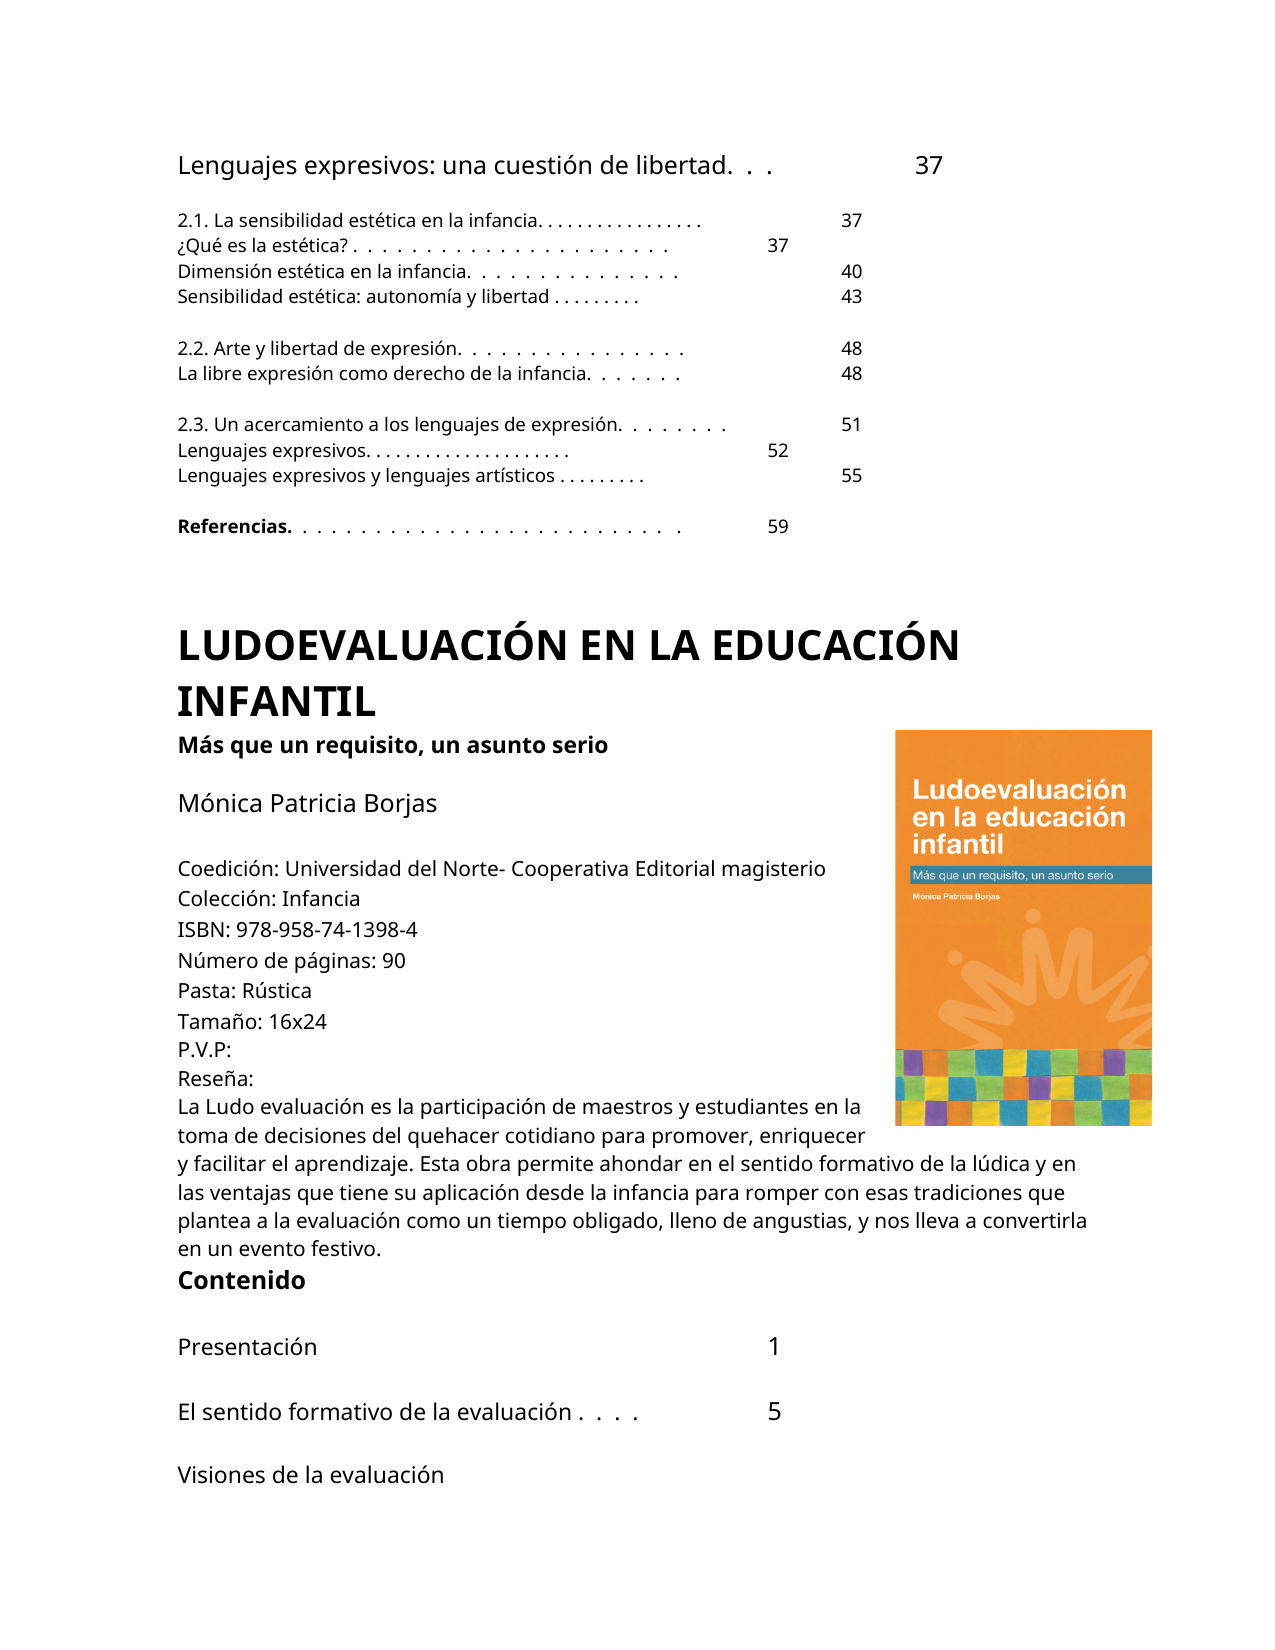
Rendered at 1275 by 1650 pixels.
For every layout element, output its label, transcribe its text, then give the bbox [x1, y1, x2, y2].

text ISBN: 978-958-74-1398-4 [177, 915, 895, 944]
text Visiones de la evaluación [177, 1459, 1098, 1490]
text Colección: Infancia [177, 884, 895, 913]
text Pasta: Rústica [177, 976, 895, 1005]
text La Ludo evaluación es la participación de maestros y estudiantes en la toma de decisiones del quehacer cotidiano para promover, enriquecer y facilitar el aprendizaje. Esta obra permite ahondar en el sentido formativo de la lúdica y en las ventajas que tiene su aplicación desde la infancia para romper con esas tradiciones que plantea a la evaluación como un tiempo obligado, lleno de angustias, y nos lleva a convertirla en un evento festivo. [177, 1092, 1098, 1263]
text Referencias. . . . . . . . . . . . . . . . . . . . . . . . . . . 59 [177, 513, 1098, 539]
text Mónica Patricia Borjas [177, 786, 895, 820]
text P.V.P: [177, 1036, 895, 1064]
text 2.2. Arte y libertad de expresión. . . . . . . . . . . . . . . . 48 [177, 335, 1098, 360]
text Coedición: Universidad del Norte- Cooperativa Editorial magisterio [177, 854, 895, 882]
text Tamaño: 16x24 [177, 1007, 895, 1036]
text Contenido [177, 1263, 1098, 1297]
text Más que un requisito, un asunto serio [177, 729, 1098, 760]
text Presentación 1 [177, 1328, 1098, 1362]
text Lenguajes expresivos y lenguajes artísticos . . . . . . . . . 55 [177, 462, 1098, 488]
text Lenguajes expresivos. . . . . . . . . . . . . . . . . . . . . 52 [177, 437, 1098, 462]
text Reseña: [177, 1064, 895, 1092]
text LUDOEVALUACIÓN EN LA EDUCACIÓN INFANTIL [177, 616, 1098, 729]
text El sentido formativo de la evaluación . . . . 5 [177, 1394, 1098, 1428]
picture [895, 730, 1153, 1126]
text Dimensión estética en la infancia. . . . . . . . . . . . . . . 40 [177, 258, 1098, 284]
text ¿Qué es la estética? . . . . . . . . . . . . . . . . . . . . . . 37 [177, 233, 1098, 258]
text Número de páginas: 90 [177, 946, 895, 974]
text 2.3. Un acercamiento a los lenguajes de expresión. . . . . . . . 51 [177, 411, 1098, 437]
text Lenguajes expresivos: una cuestión de libertad. . . 37 [177, 148, 1098, 182]
text 2.1. La sensibilidad estética en la infancia. . . . . . . . . . . . . . . . . 37 [177, 207, 1098, 233]
text Sensibilidad estética: autonomía y libertad . . . . . . . . . 43 [177, 284, 1098, 309]
text La libre expresión como derecho de la infancia. . . . . . . 48 [177, 360, 1098, 386]
